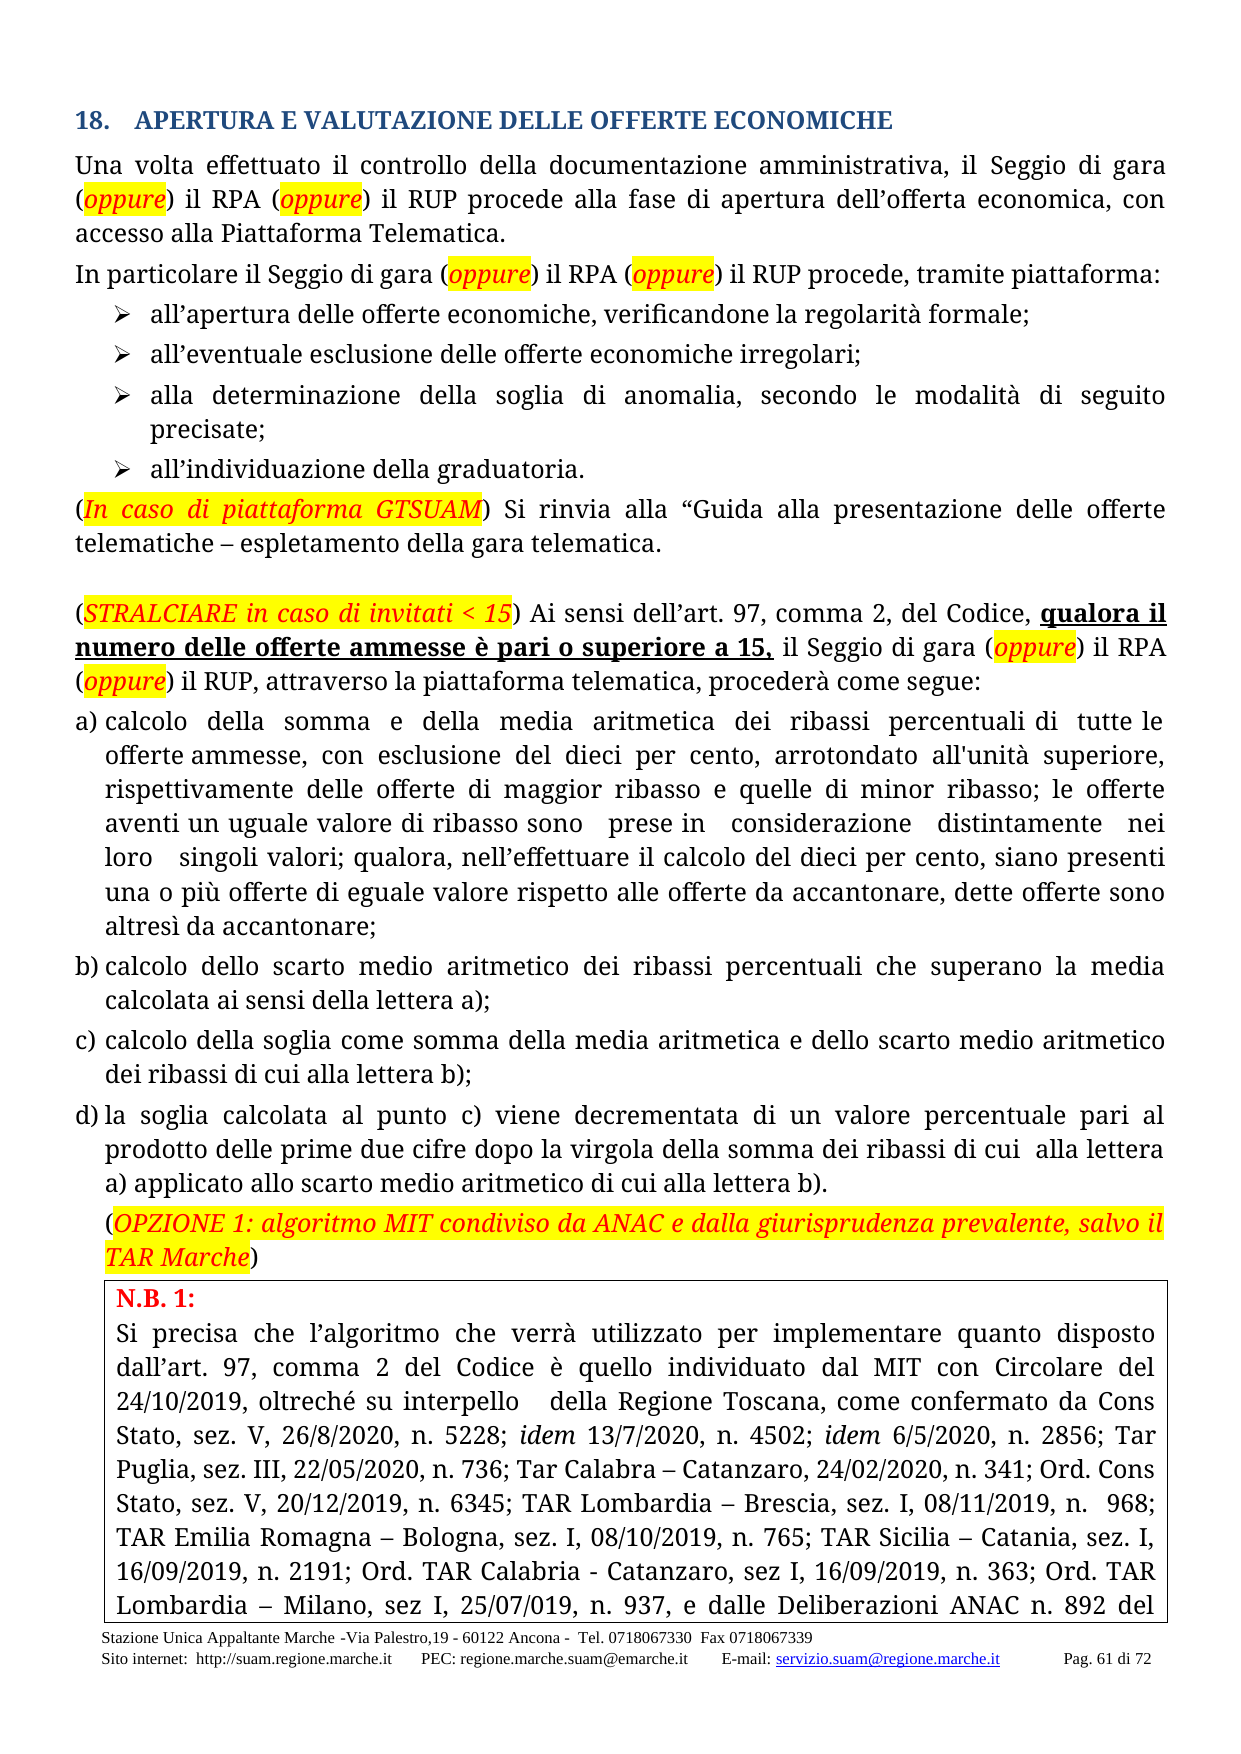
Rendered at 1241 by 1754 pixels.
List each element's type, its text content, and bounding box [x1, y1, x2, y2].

list all’individuazione della graduatoria. [112, 452, 1167, 486]
list APERTURA E VALUTAZIONE DELLE OFFERTE ECONOMICHE [75, 103, 1167, 137]
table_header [105, 1281, 1167, 1622]
text (OPZIONE 1: algoritmo MIT condiviso da ANAC e dalla giurisprudenza prevalente, salvo il TAR Marche) [250, 1206, 1167, 1274]
text Una volta effettuato il controllo della documentazione amministrativa, il Seggio di gara (oppure) il RPA (oppure) il RUP procede alla fase di apertura dell’offerta economica, con accesso alla Piattaforma Telematica. [75, 148, 1167, 250]
list all’apertura delle offerte economiche, verificandone la regolarità formale; [112, 297, 1167, 331]
list la soglia calcolata al punto c) viene decrementata di un valore percentuale pari al prodotto delle prime due cifre dopo la virgola della somma dei ribassi di cui alla lettera a) applicato allo scarto medio aritmetico di cui alla lettera b). [75, 1097, 1167, 1199]
text In particolare il Seggio di gara (oppure) il RPA (oppure) il RUP procede, tramite piattaforma: [75, 256, 448, 291]
list calcolo dello scarto medio aritmetico dei ribassi percentuali che superano la media calcolata ai sensi della lettera a); [75, 948, 1167, 1017]
list all’eventuale esclusione delle offerte economiche irregolari; [112, 337, 1167, 371]
text (In caso di piattaforma GTSUAM) Si rinvia alla “Guida alla presentazione delle offerte telematiche – espletamento della gara telematica. [75, 492, 1167, 560]
list alla determinazione della soglia di anomalia, secondo le modalità di seguito precisate; [112, 377, 1167, 446]
list calcolo della somma e della media aritmetica dei ribassi percentuali di tutte le offerte ammesse, con esclusione del dieci per cento, arrotondato all'unità superiore, rispettivamente delle offerte di maggior ribasso e quelle di minor ribasso; le offerte aventi un uguale valore di ribasso sono prese in considerazione distintamente nei loro singoli valori; qualora, nell’effettuare il calcolo del dieci per cento, siano presenti una o più offerte di eguale valore rispetto alle offerte da accantonare, dette offerte sono altresì da accantonare; [75, 704, 1167, 942]
text In particolare il Seggio di gara (oppure) il RPA (oppure) il RUP procede, tramite piattaforma: [714, 256, 1167, 291]
text (STRALCIARE in caso di invitati < 15) Ai sensi dell’art. 97, comma 2, del Codice, qualora il numero delle offerte ammesse è pari o superiore a 15, il Seggio di gara (oppure) il RPA (oppure) il RUP, attraverso la piattaforma telematica, procederà come segue: [75, 595, 1167, 698]
list calcolo della soglia come somma della media aritmetica e dello scarto medio aritmetico dei ribassi di cui alla lettera b); [75, 1023, 1167, 1091]
